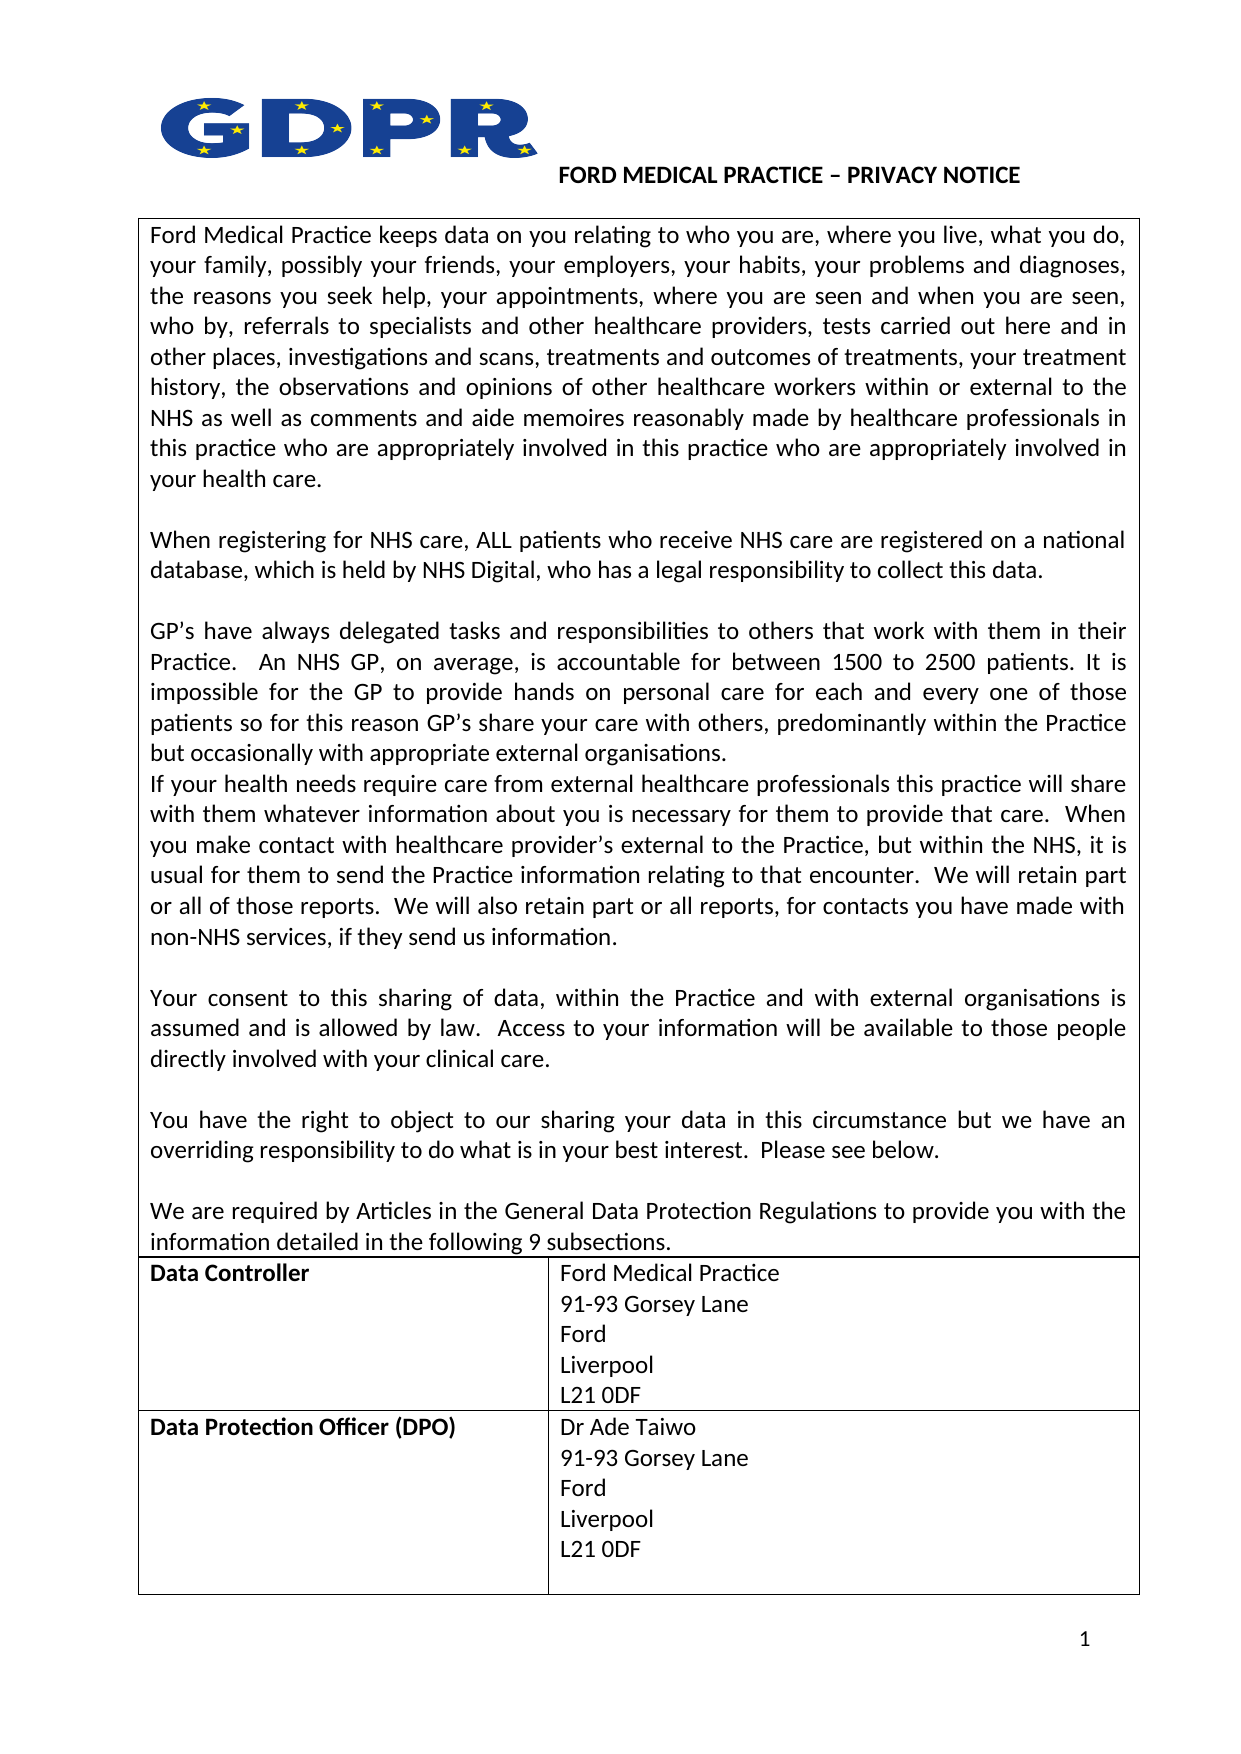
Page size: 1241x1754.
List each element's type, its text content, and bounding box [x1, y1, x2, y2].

table_cell Data Protection Officer (DPO) [139, 1411, 548, 1594]
picture [150, 73, 538, 184]
table_cell Dr Ade Taiwo 91-93 Gorsey Lane Ford Liverpool L21 0DF [549, 1411, 1139, 1594]
table_cell Ford Medical Practice 91-93 Gorsey Lane Ford Liverpool L21 0DF [549, 1258, 1139, 1410]
table_cell Data Controller [139, 1258, 548, 1410]
table_header Ford Medical Practice keeps data on you relating to who you are, where you live, what you do, your family, possibly your friends, your employers, your habits, your problems and diagnoses, the reasons you seek help, your appointments, where you are seen and when you are seen, who by, referrals to specialists and other healthcare providers, tests carried out here and in other places, investigations and scans, treatments and outcomes of treatments, your treatment history, the observations and opinions of other healthcare workers within or external to the NHS as well as comments and aide memoires reasonably made by healthcare professionals in this practice who are appropriately involved in this practice who are appropriately involved in your health care. When registering for NHS care, ALL patients who receive NHS care are registered on a national database, which is held by NHS Digital, who has a legal responsibility to collect this data. GP’s have always delegated tasks and responsibilities to others that work with them in their Practice. An NHS GP, on average, is accountable for between 1500 to 2500 patients. It is impossible for the GP to provide hands on personal care for each and every one of those patients so for this reason GP’s share your care with others, predominantly within the Practice but occasionally with appropriate external organisations. If your health needs require care from external healthcare professionals this practice will share with them whatever information about you is necessary for them to provide that care. When you make contact with healthcare provider’s external to the Practice, but within the NHS, it is usual for them to send the Practice information relating to that encounter. We will retain part or all of those reports. We will also retain part or all reports, for contacts you have made with non-NHS services, if they send us information. Your consent to this sharing of data, within the Practice and with external organisations is assumed and is allowed by law. Access to your information will be available to those people directly involved with your clinical care. You have the right to object to our sharing your data in this circumstance but we have an overriding responsibility to do what is in your best interest. Please see below. We are required by Articles in the General Data Protection Regulations to provide you with the information detailed in the following 9 subsections. [139, 219, 1139, 1256]
